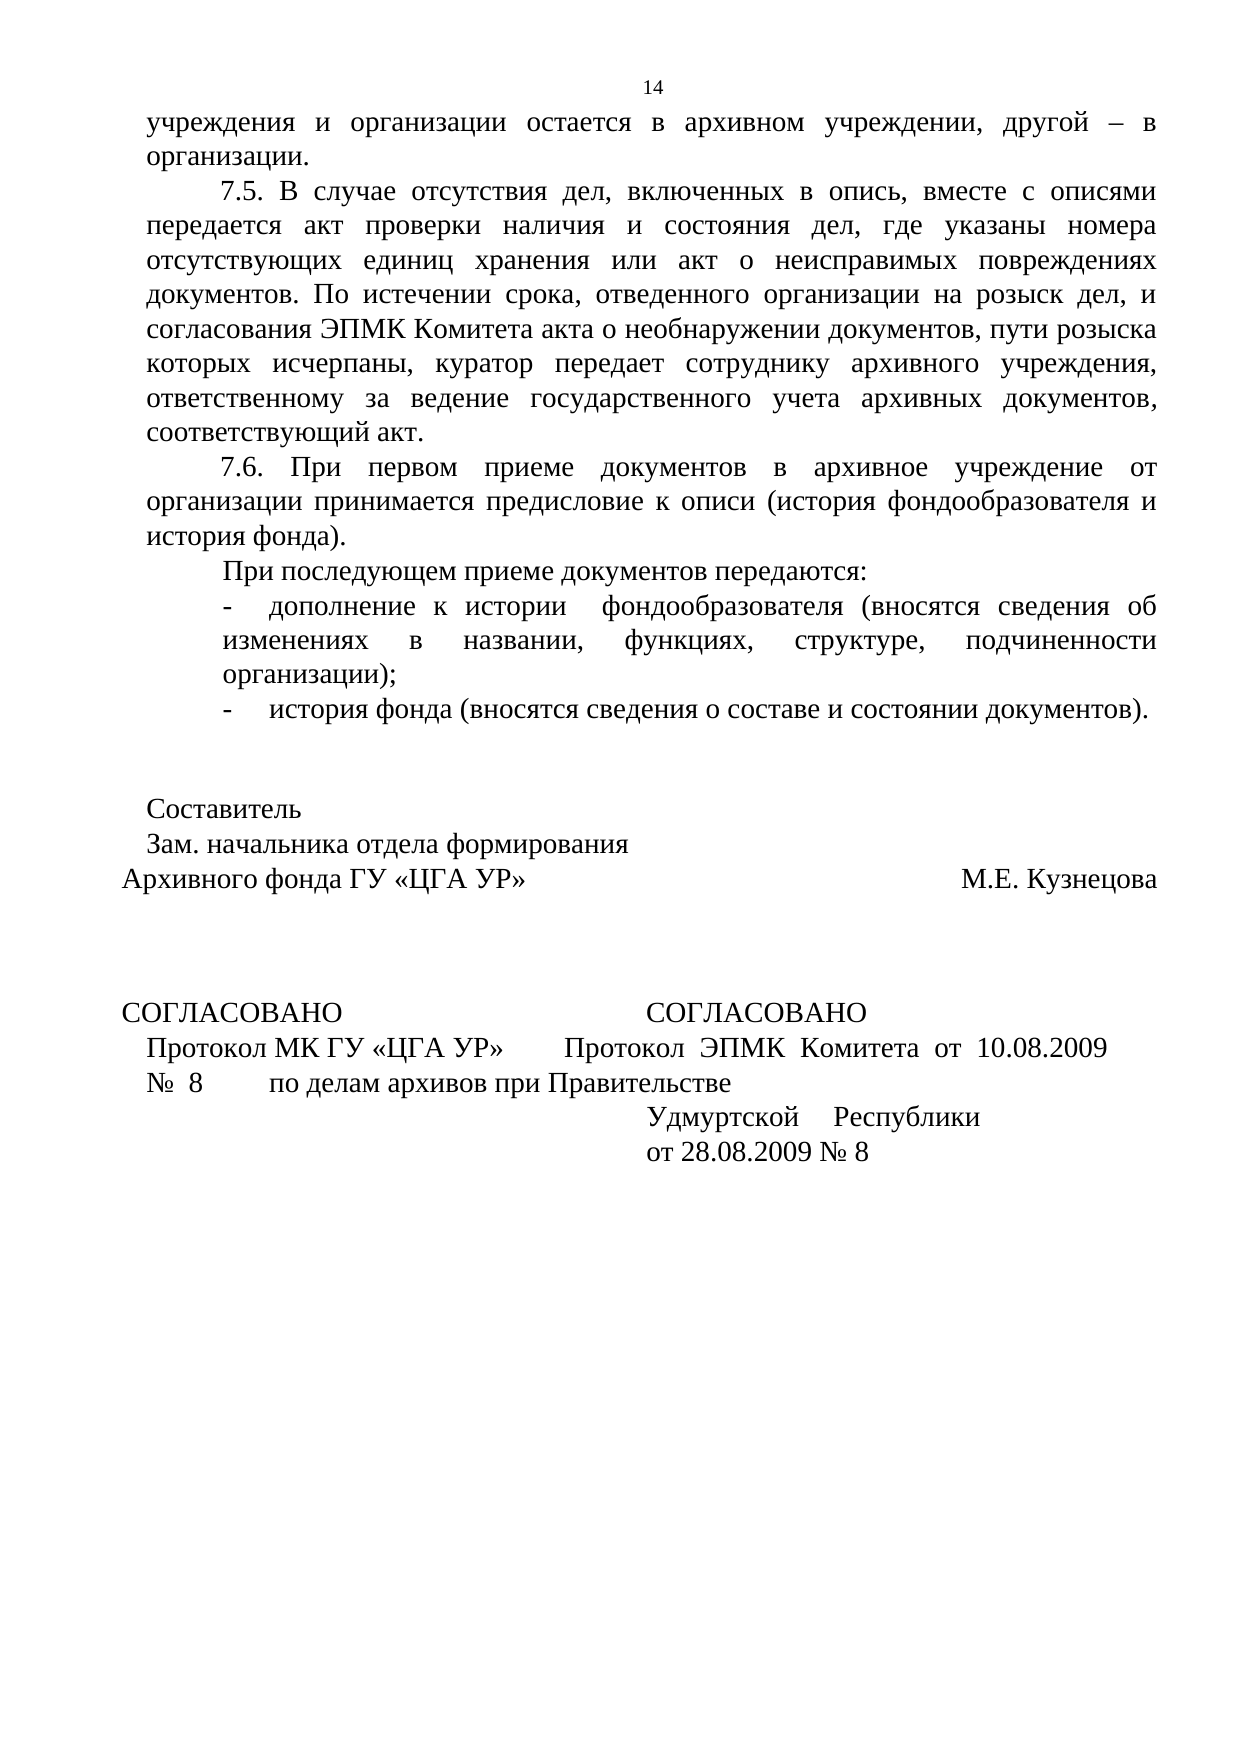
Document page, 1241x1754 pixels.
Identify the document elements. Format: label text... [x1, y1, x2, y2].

text 7.5. В случае отсутствия дел, включенных в опись, вместе с описями передается акт проверки наличия и состояния дел, где указаны номера отсутствующих единиц хранения или акт о неисправимых повреждениях документов. По истечении срока, отведенного организации на розыск дел, и согласования ЭПМК Комитета акта о необнаружении документов, пути розыска которых исчерпаны, куратор передает сотруднику архивного учреждения, ответственному за ведение государственного учета архивных документов, соответствующий акт. [146, 173, 1158, 448]
text Зам. начальника отдела формирования [146, 826, 1158, 859]
text Составитель [146, 791, 1158, 825]
text Удмуртской Республики от 28.08.2009 № 8 [646, 1099, 980, 1168]
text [146, 104, 1158, 172]
text СОГЛАСОВАНО СОГЛАСОВАНО [121, 996, 1158, 1029]
list дополнение к истории фондообразователя (вносятся сведения об изменениях в названии, функциях, структуре, подчиненности организации); [222, 588, 1158, 690]
list история фонда (вносятся сведения о составе и состоянии документов). [222, 691, 1158, 725]
text 7.6. При первом приеме документов в архивное учреждение от организации принимается предисловие к описи (история фондообразователя и история фонда). [146, 449, 1158, 552]
text Протокол МК ГУ «ЦГА УР» Протокол ЭПМК Комитета от 10.08.2009 № 8 по делам архивов при Правительстве [146, 1030, 1108, 1098]
text При последующем приеме документов передаются: [222, 553, 1158, 586]
text Архивного фонда ГУ «ЦГА УР» М.Е. Кузнецова [121, 861, 1158, 894]
